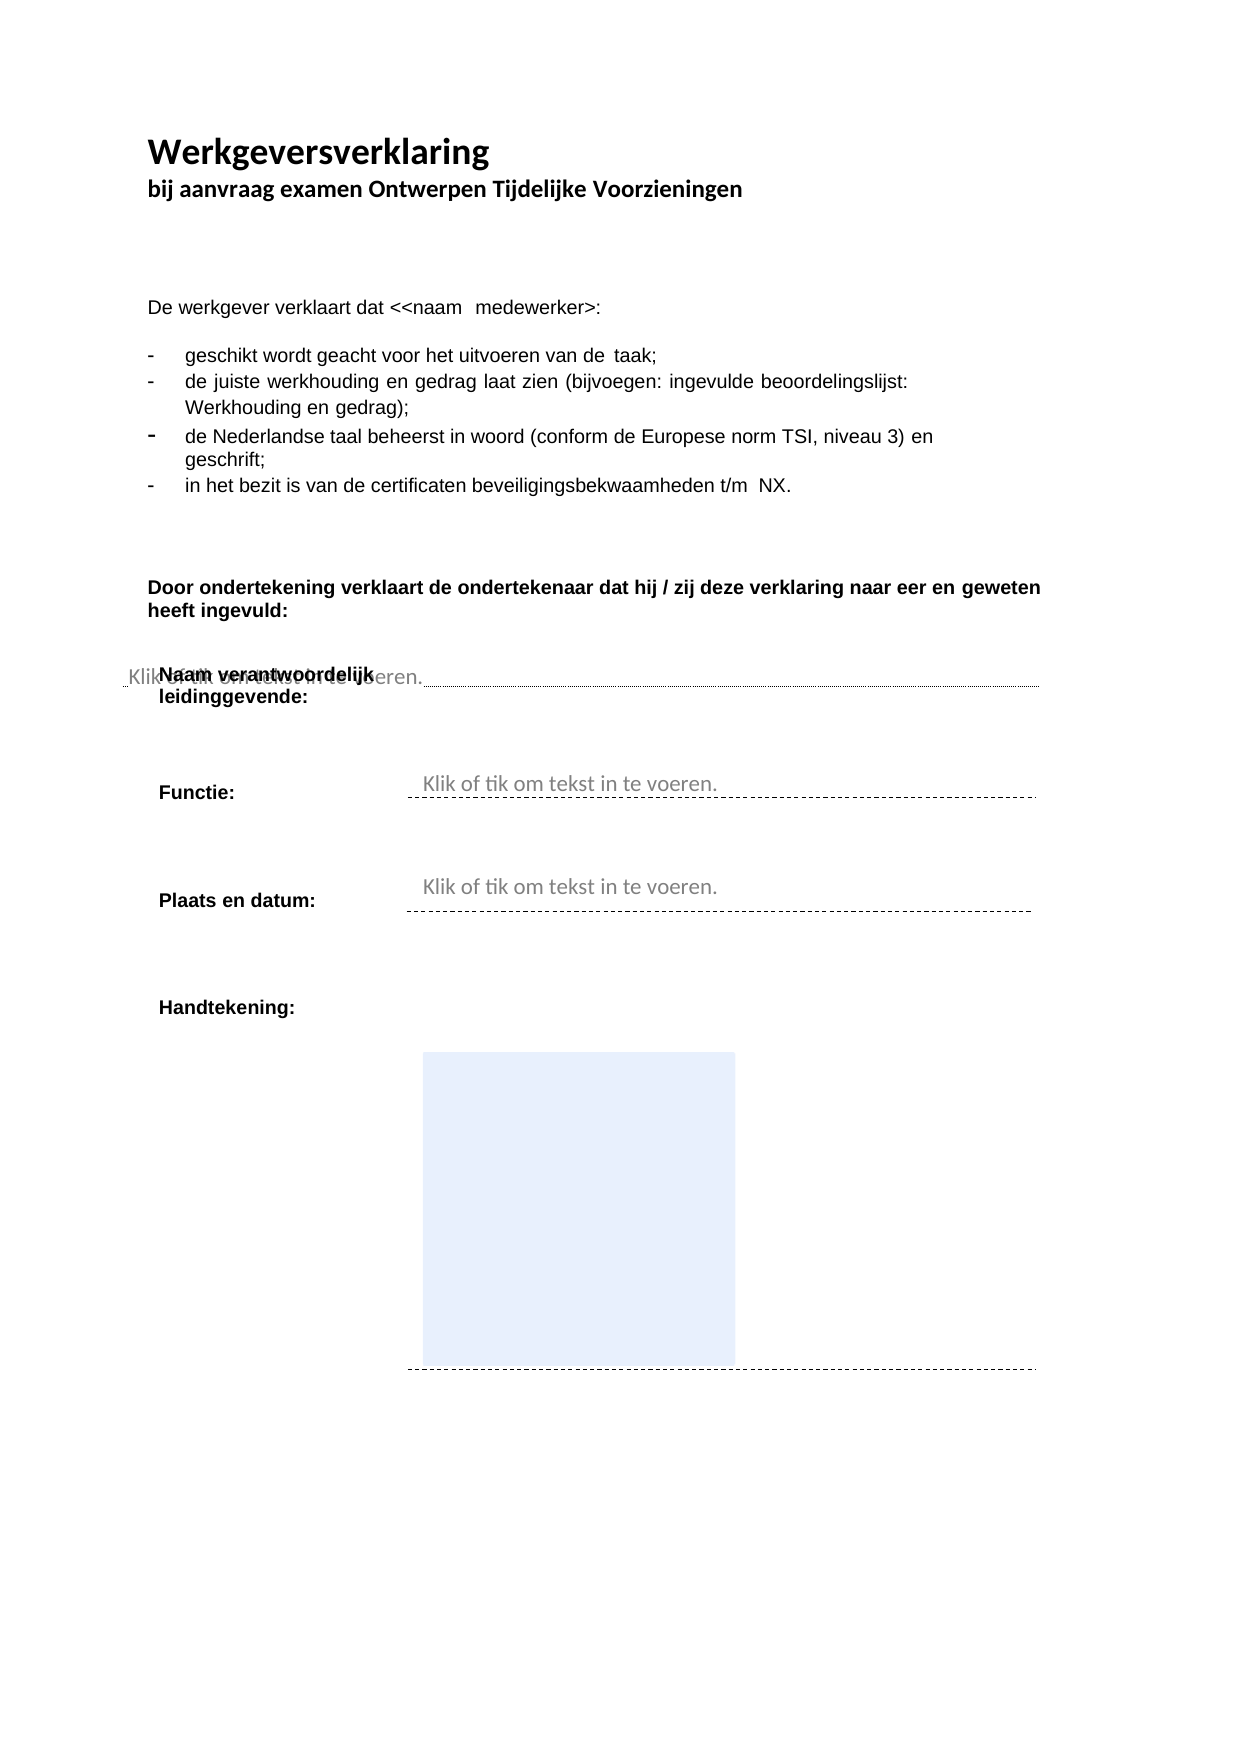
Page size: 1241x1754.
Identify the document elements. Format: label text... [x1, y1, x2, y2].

text De werkgever verklaart dat [147, 296, 913, 318]
list geschikt wordt geacht voor het uitvoeren van de taak; [147, 344, 913, 367]
text geschrift; [185, 449, 913, 471]
list de Nederlandse taal beheerst in woord (conform de Europese norm TSI, niveau 3) en [147, 422, 1065, 449]
list in het bezit is van de certificaten beveiligingsbekwaamheden t/m NX. [147, 474, 913, 497]
picture [422, 1052, 736, 1366]
text bij aanvraag examen Ontwerpen Tijdelijke Voorzieningen [147, 173, 913, 204]
text Werkgeversverklaring [147, 128, 913, 173]
list de juiste werkhouding en gedrag laat zien (bijvoegen: ingevulde beoordelingslijst: Werkhouding en gedrag); [147, 370, 913, 419]
subtitle Door ondertekening verklaart de ondertekenaar dat hij / zij deze verklaring naar eer en geweten heeft ingevuld: [147, 576, 1065, 621]
